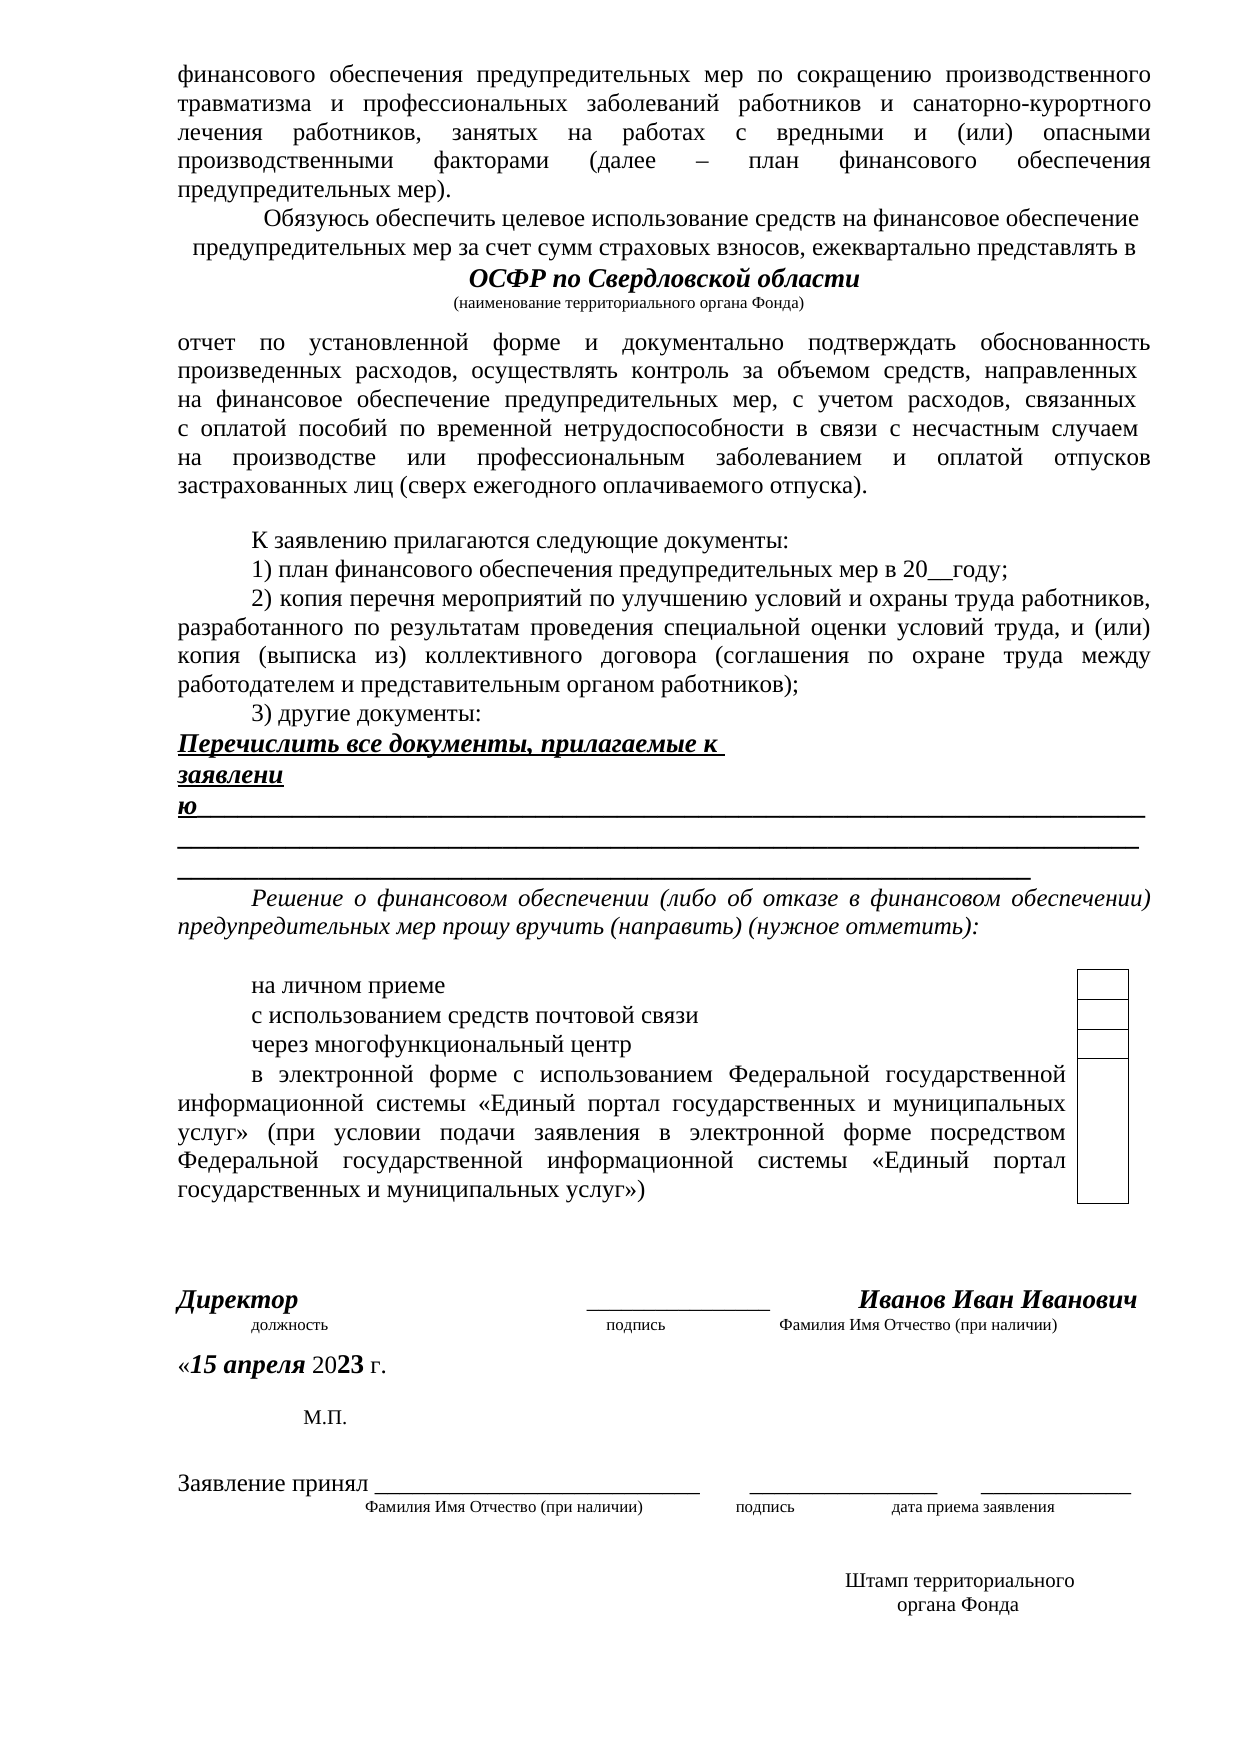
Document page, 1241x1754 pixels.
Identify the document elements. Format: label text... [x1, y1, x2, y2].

table_cell [1078, 1030, 1128, 1058]
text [177, 59, 1152, 203]
text Обязуюсь обеспечить целевое использование средств на финансовое обеспечение предупредительных мер за счет сумм страховых взносов, ежеквартально представлять в ОСФР по Свердловской области [177, 203, 1152, 293]
text Решение о финансовом обеспечении (либо об отказе в финансовом обеспечении) предупредительных мер прошу вручить (направить) (нужное отметить): [177, 883, 1152, 940]
text Штамп территориального [177, 1568, 1152, 1592]
text Директор ________________ Иванов Иван Иванович [177, 1283, 1152, 1314]
table_cell [1078, 1000, 1128, 1028]
text Перечислить все документы, прилагаемые к заявлению____________________________________________________________________________________________________________________________________________________________________________________________________________ [177, 727, 1152, 883]
text 3) другие документы: [177, 698, 1152, 727]
table_header на личном приеме [166, 969, 1077, 999]
text К заявлению прилагаются следующие документы: [177, 526, 1152, 554]
text отчет по установленной форме и документально подтверждать обоснованность произведенных расходов, осуществлять контроль за объемом средств, направленных на финансовое обеспечение предупредительных мер, с учетом расходов, связанных с оплатой пособий по временной нетрудоспособности в связи с несчастным случаем на производстве или профессиональным заболеванием и оплатой отпусков застрахованных лиц (сверх ежегодного оплачиваемого отпуска). [177, 327, 1152, 499]
text должность подпись Фамилия Имя Отчество (при наличии) [177, 1314, 1152, 1348]
text органа Фонда [177, 1592, 1152, 1616]
text (наименование территориального органа Фонда) [177, 293, 1152, 327]
table_header [1078, 970, 1128, 999]
table_cell в электронной форме с использованием Федеральной государственной информационной системы «Единый портал государственных и муниципальных услуг» (при условии подачи заявления в электронной форме посредством Федеральной государственной информационной системы «Единый портал государственных и муниципальных услуг») [166, 1058, 1077, 1203]
text «15 апреля 2023 г. [177, 1348, 1152, 1379]
table_cell с использованием средств почтовой связи [166, 999, 1077, 1028]
table_cell через многофункциональный центр [166, 1029, 1077, 1058]
table_cell [1078, 1059, 1128, 1203]
text М.П. [177, 1405, 1152, 1429]
text 1) план финансового обеспечения предупредительных мер в 20__году; [177, 554, 1152, 583]
text 2) копия перечня мероприятий по улучшению условий и охраны труда работников, разработанного по результатам проведения специальной оценки условий труда, и (или) копия (выписка из) коллективного договора (соглашения по охране труда между работодателем и представительным органом работников); [177, 583, 1152, 698]
text Фамилия Имя Отчество (при наличии) подпись дата приема заявления [177, 1496, 1152, 1530]
text Заявление принял __________________________ _______________ ____________ [177, 1468, 1152, 1496]
